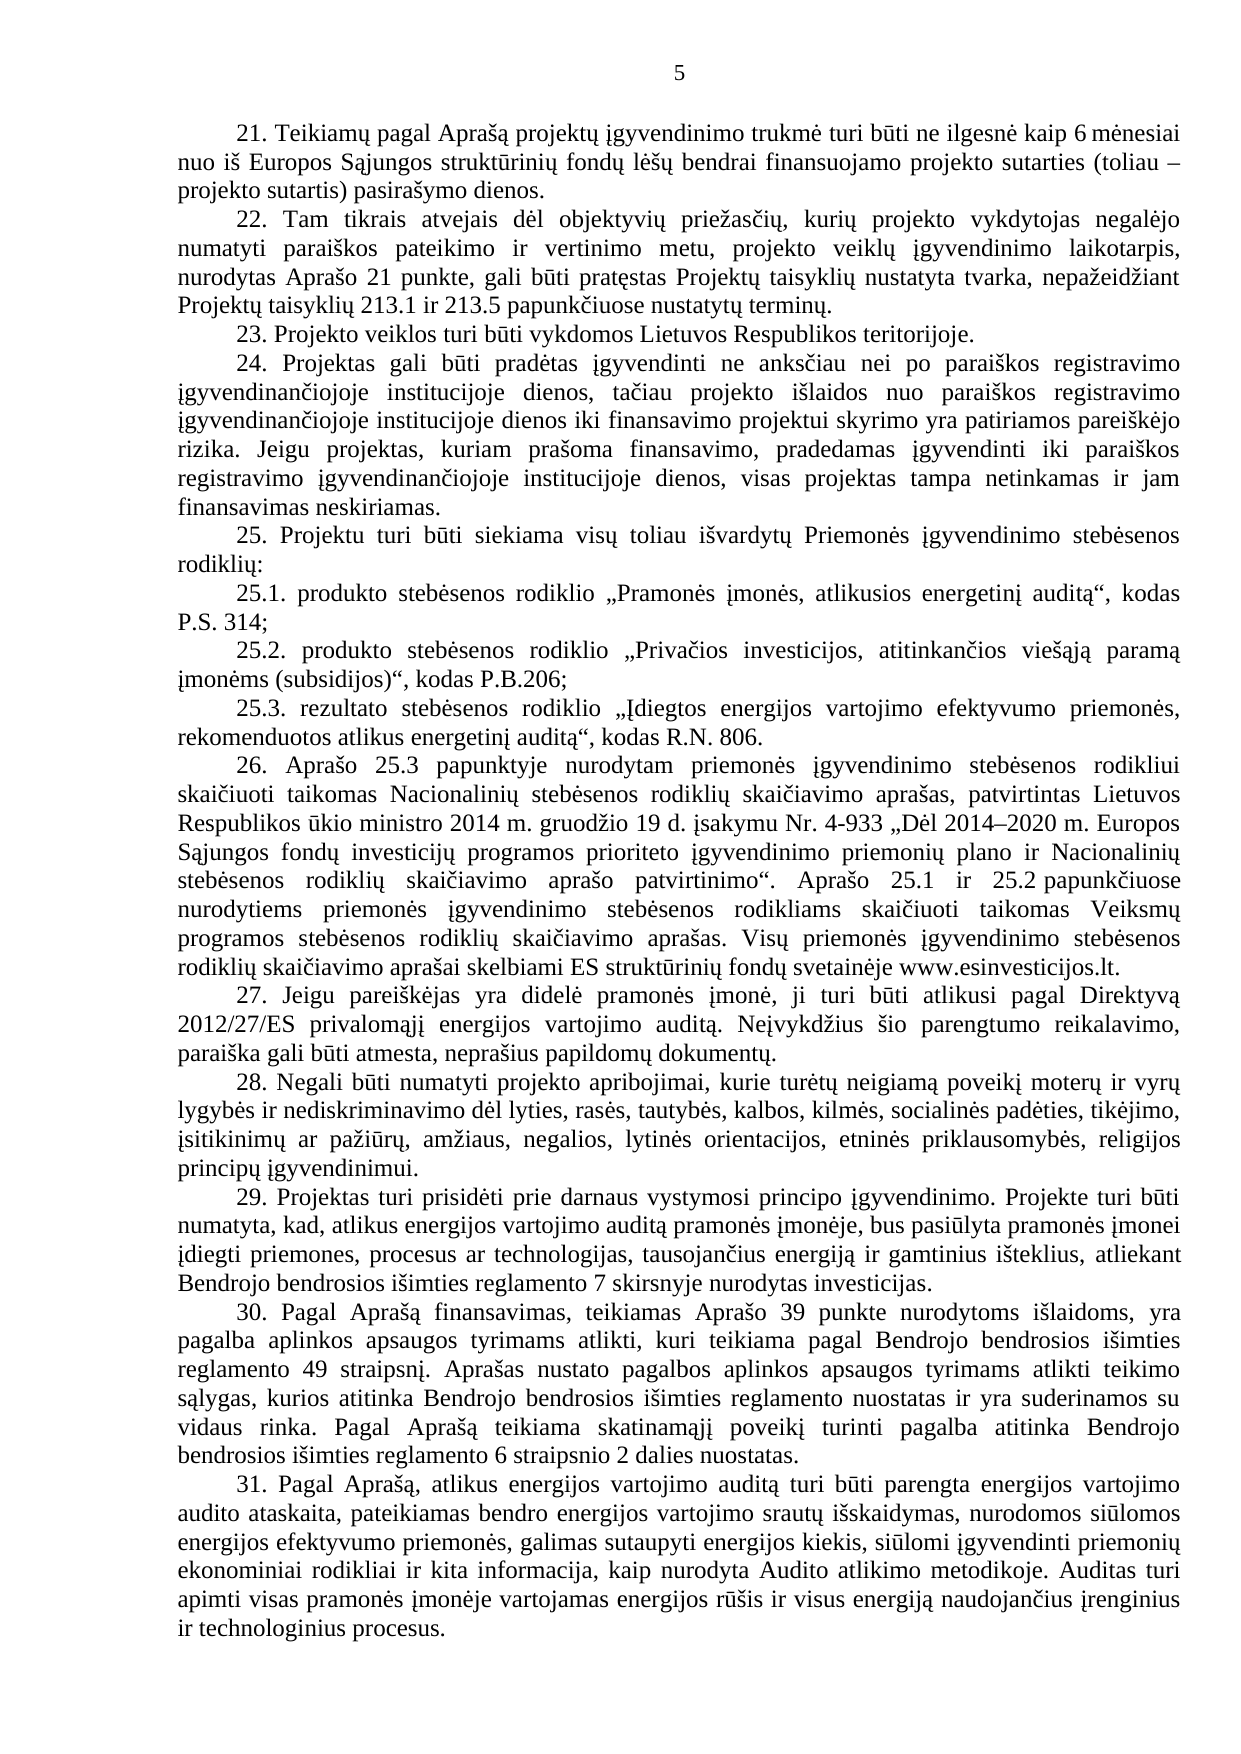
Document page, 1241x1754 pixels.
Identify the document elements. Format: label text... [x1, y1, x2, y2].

text 30. Pagal Aprašą finansavimas, teikiamas Aprašo 39 punkte nurodytoms išlaidoms, yra pagalba aplinkos apsaugos tyrimams atlikti, kuri teikiama pagal Bendrojo bendrosios išimties reglamento 49 straipsnį. Aprašas nustato pagalbos aplinkos apsaugos tyrimams atlikti teikimo sąlygas, kurios atitinka Bendrojo bendrosios išimties reglamento nuostatas ir yra suderinamos su vidaus rinka. Pagal Aprašą teikiama skatinamąjį poveikį turinti pagalba atitinka Bendrojo bendrosios išimties reglamento 6 straipsnio 2 dalies nuostatas. [177, 1297, 1181, 1469]
text 22. Tam tikrais atvejais dėl objektyvių priežasčių, kurių projekto vykdytojas negalėjo numatyti paraiškos pateikimo ir vertinimo metu, projekto veiklų įgyvendinimo laikotarpis, nurodytas Aprašo 21 punkte, gali būti pratęstas Projektų taisyklių nustatyta tvarka, nepažeidžiant Projektų taisyklių 213.1 ir 213.5 papunkčiuose nustatytų terminų. [177, 204, 1181, 319]
text 25. Projektu turi būti siekiama visų toliau išvardytų Priemonės įgyvendinimo stebėsenos rodiklių: [177, 521, 1181, 578]
text 29. Projektas turi prisidėti prie darnaus vystymosi principo įgyvendinimo. Projekte turi būti numatyta, kad, atlikus energijos vartojimo auditą pramonės įmonėje, bus pasiūlyta pramonės įmonei įdiegti priemones, procesus ar technologijas, tausojančius energiją ir gamtinius išteklius, atliekant Bendrojo bendrosios išimties reglamento 7 skirsnyje nurodytas investicijas. [177, 1182, 1181, 1297]
text 23. Projekto veiklos turi būti vykdomos Lietuvos Respublikos teritorijoje. [177, 319, 1181, 348]
text 27. Jeigu pareiškėjas yra didelė pramonės įmonė, ji turi būti atlikusi pagal Direktyvą 2012/27/ES privalomąjį energijos vartojimo auditą. Neįvykdžius šio parengtumo reikalavimo, paraiška gali būti atmesta, neprašius papildomų dokumentų. [177, 981, 1181, 1067]
text 31. Pagal Aprašą, atlikus energijos vartojimo auditą turi būti parengta energijos vartojimo audito ataskaita, pateikiamas bendro energijos vartojimo srautų išskaidymas, nurodomos siūlomos energijos efektyvumo priemonės, galimas sutaupyti energijos kiekis, siūlomi įgyvendinti priemonių ekonominiai rodikliai ir kita informacija, kaip nurodyta Audito atlikimo metodikoje. Auditas turi apimti visas pramonės įmonėje vartojamas energijos rūšis ir visus energiją naudojančius įrenginius ir technologinius procesus. [177, 1469, 1181, 1642]
text 24. Projektas gali būti pradėtas įgyvendinti ne anksčiau nei po paraiškos registravimo įgyvendinančiojoje institucijoje dienos, tačiau projekto išlaidos nuo paraiškos registravimo įgyvendinančiojoje institucijoje dienos iki finansavimo projektui skyrimo yra patiriamos pareiškėjo rizika. Jeigu projektas, kuriam prašoma finansavimo, pradedamas įgyvendinti iki paraiškos registravimo įgyvendinančiojoje institucijoje dienos, visas projektas tampa netinkamas ir jam finansavimas neskiriamas. [177, 348, 1181, 521]
text 21. Teikiamų pagal Aprašą projektų įgyvendinimo trukmė turi būti ne ilgesnė kaip 6 mėnesiai nuo iš Europos Sąjungos struktūrinių fondų lėšų bendrai finansuojamo projekto sutarties (toliau – projekto sutartis) pasirašymo dienos. [177, 118, 1181, 204]
text 28. Negali būti numatyti projekto apribojimai, kurie turėtų neigiamą poveikį moterų ir vyrų lygybės ir nediskriminavimo dėl lyties, rasės, tautybės, kalbos, kilmės, socialinės padėties, tikėjimo, įsitikinimų ar pažiūrų, amžiaus, negalios, lytinės orientacijos, etninės priklausomybės, religijos principų įgyvendinimui. [177, 1067, 1181, 1182]
text 25.3. rezultato stebėsenos rodiklio „Įdiegtos energijos vartojimo efektyvumo priemonės, rekomenduotos atlikus energetinį auditą“, kodas R.N. 806. [177, 693, 1181, 751]
text 26. Aprašo 25.3 papunktyje nurodytam priemonės įgyvendinimo stebėsenos rodikliui skaičiuoti taikomas Nacionalinių stebėsenos rodiklių skaičiavimo aprašas, patvirtintas Lietuvos Respublikos ūkio ministro 2014 m. gruodžio 19 d. įsakymu Nr. 4-933 „Dėl 2014–2020 m. Europos Sąjungos fondų investicijų programos prioriteto įgyvendinimo priemonių plano ir Nacionalinių stebėsenos rodiklių skaičiavimo aprašo patvirtinimo“. Aprašo 25.1 ir 25.2 papunkčiuose nurodytiems priemonės įgyvendinimo stebėsenos rodikliams skaičiuoti taikomas Veiksmų programos stebėsenos rodiklių skaičiavimo aprašas. Visų priemonės įgyvendinimo stebėsenos rodiklių skaičiavimo aprašai skelbiami ES struktūrinių fondų svetainėje www.esinvesticijos.lt. [177, 751, 1181, 981]
text 25.2. produkto stebėsenos rodiklio „Privačios investicijos, atitinkančios viešąją paramą įmonėms (subsidijos)“, kodas P.B.206; [177, 636, 1181, 693]
text 25.1. produkto stebėsenos rodiklio „Pramonės įmonės, atlikusios energetinį auditą“, kodas P.S. 314; [177, 578, 1181, 636]
